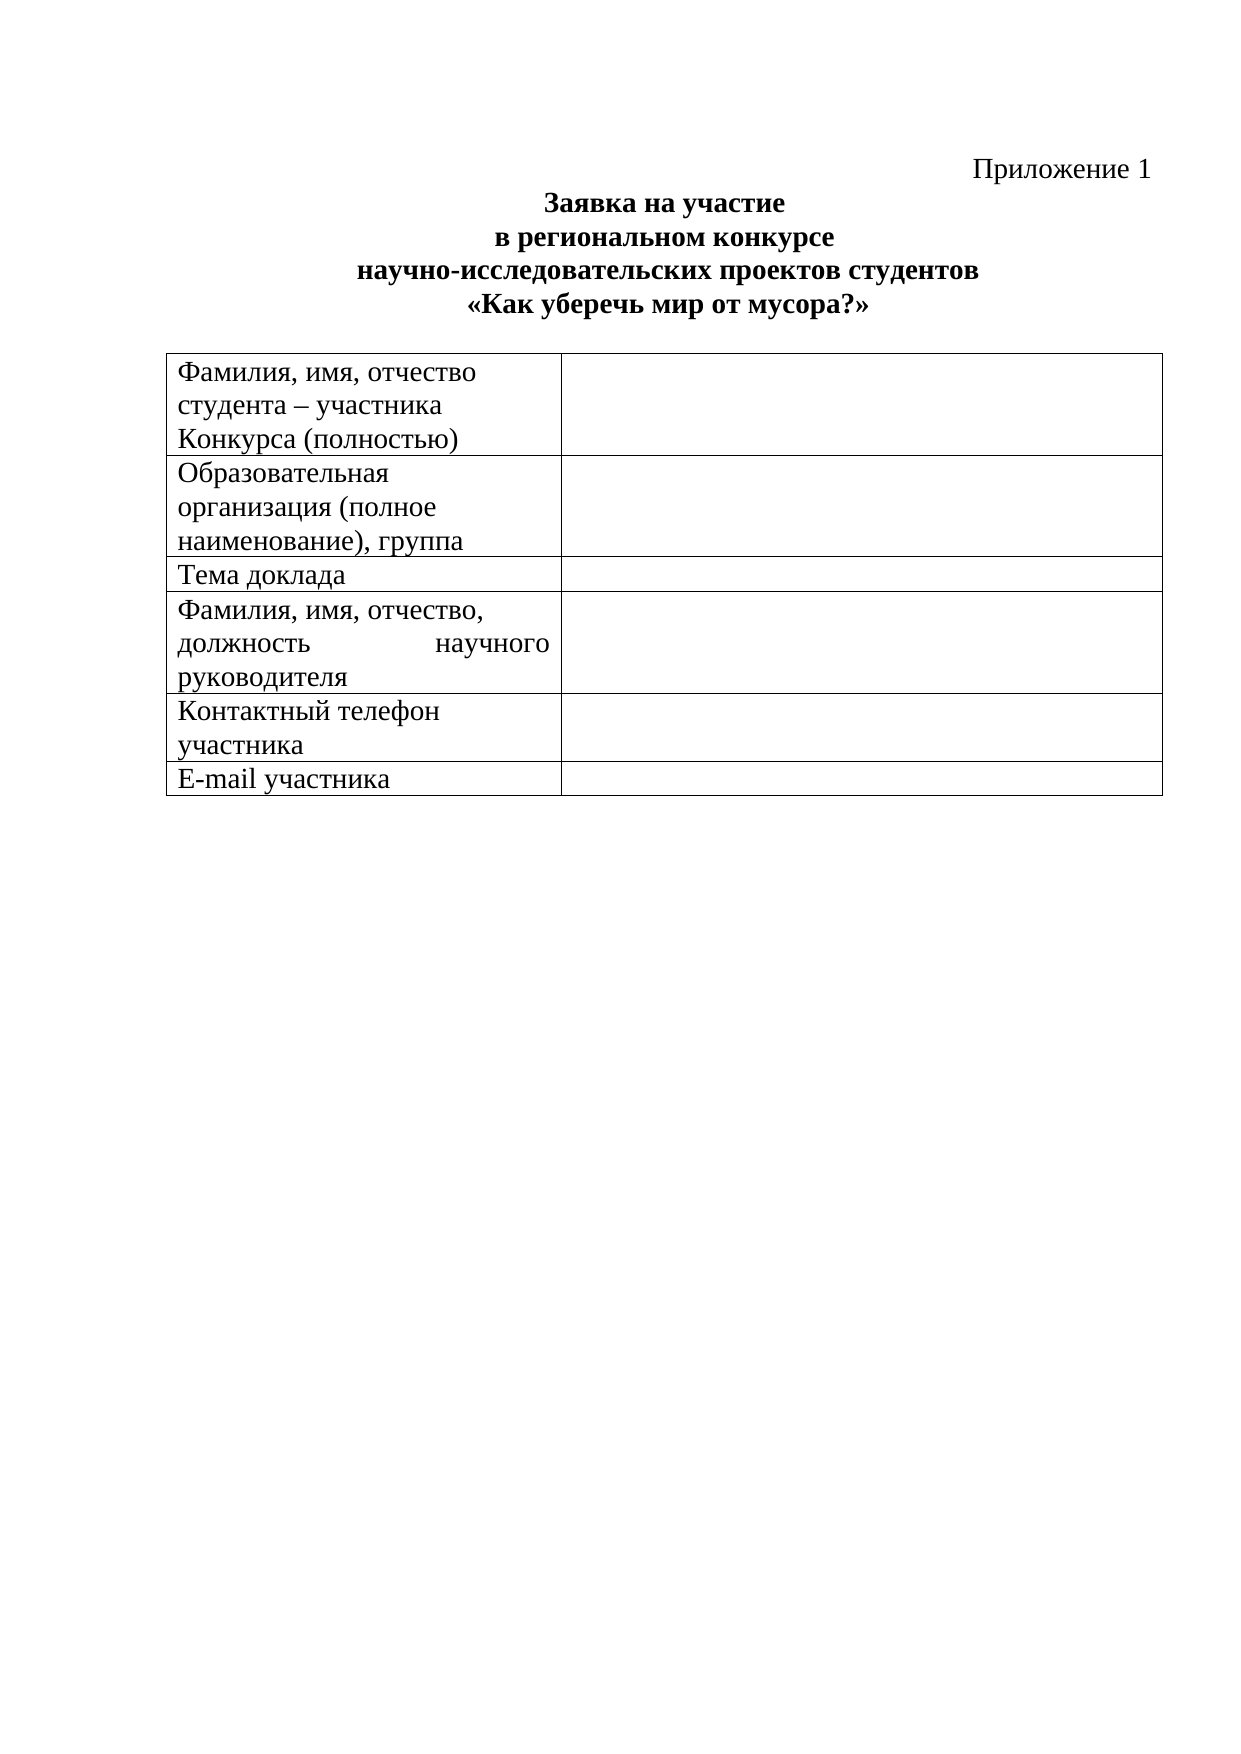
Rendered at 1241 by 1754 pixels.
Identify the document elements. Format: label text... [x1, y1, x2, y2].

table_cell [562, 694, 1162, 761]
text «Как уберечь мир от мусора?» [177, 286, 1152, 319]
table_header Фамилия, имя, отчество студента – участника Конкурса (полностью) [167, 354, 561, 454]
text научно-исследовательских проектов студентов [177, 252, 1152, 286]
table_cell [562, 762, 1162, 795]
table_cell [562, 456, 1162, 556]
table_header [562, 354, 1162, 454]
text Приложение 1 [177, 152, 1152, 185]
table_cell [562, 592, 1162, 692]
text Заявка на участие [177, 185, 1152, 219]
table_cell [562, 557, 1162, 591]
table_cell E-mail участника [167, 762, 561, 795]
table_cell Контактный телефон участника [167, 694, 561, 761]
text в региональном конкурсе [177, 219, 1152, 252]
table_cell Тема доклада [167, 557, 561, 591]
table_cell Образовательная организация (полное наименование), группа [167, 456, 561, 556]
table_cell Фамилия, имя, отчество, должность научного руководителя [167, 592, 561, 692]
